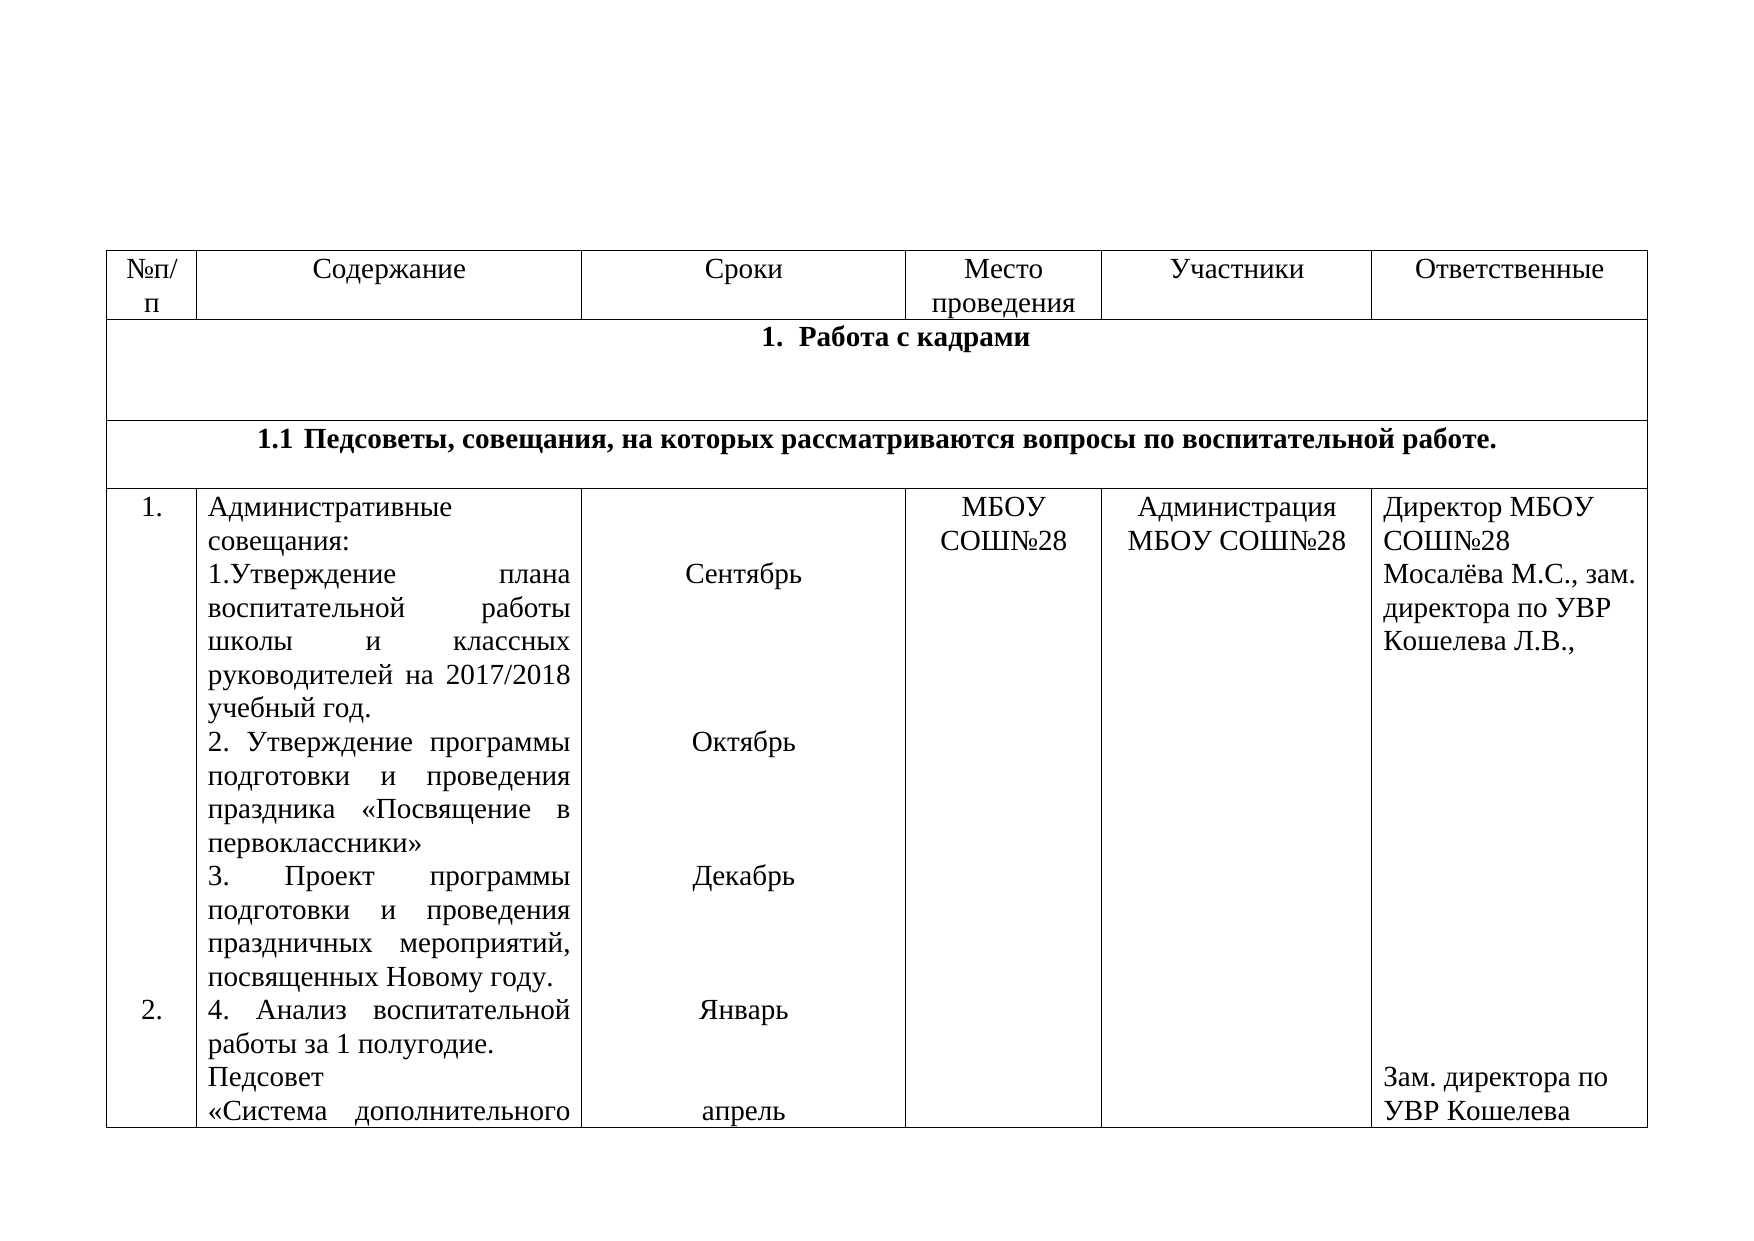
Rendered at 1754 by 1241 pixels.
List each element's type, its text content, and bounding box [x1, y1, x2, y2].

table_cell Педсоветы, совещания, на которых рассматриваются вопросы по воспитательной работе. [107, 421, 1647, 488]
table_header Ответственные [1372, 251, 1647, 318]
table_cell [1372, 489, 1647, 1127]
table_header №п/п [107, 251, 196, 318]
table_header Содержание [197, 251, 581, 318]
table_cell Работа с кадрами [107, 320, 1647, 420]
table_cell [197, 489, 581, 1127]
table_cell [582, 489, 905, 1127]
table_header Сроки [582, 251, 905, 318]
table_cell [1102, 489, 1371, 1127]
table_header Участники [1102, 251, 1371, 318]
table_cell МБОУ СОШ№28 [906, 489, 1101, 1127]
table_cell 1. 2. [107, 489, 196, 1127]
table_header Место проведения [906, 251, 1101, 318]
